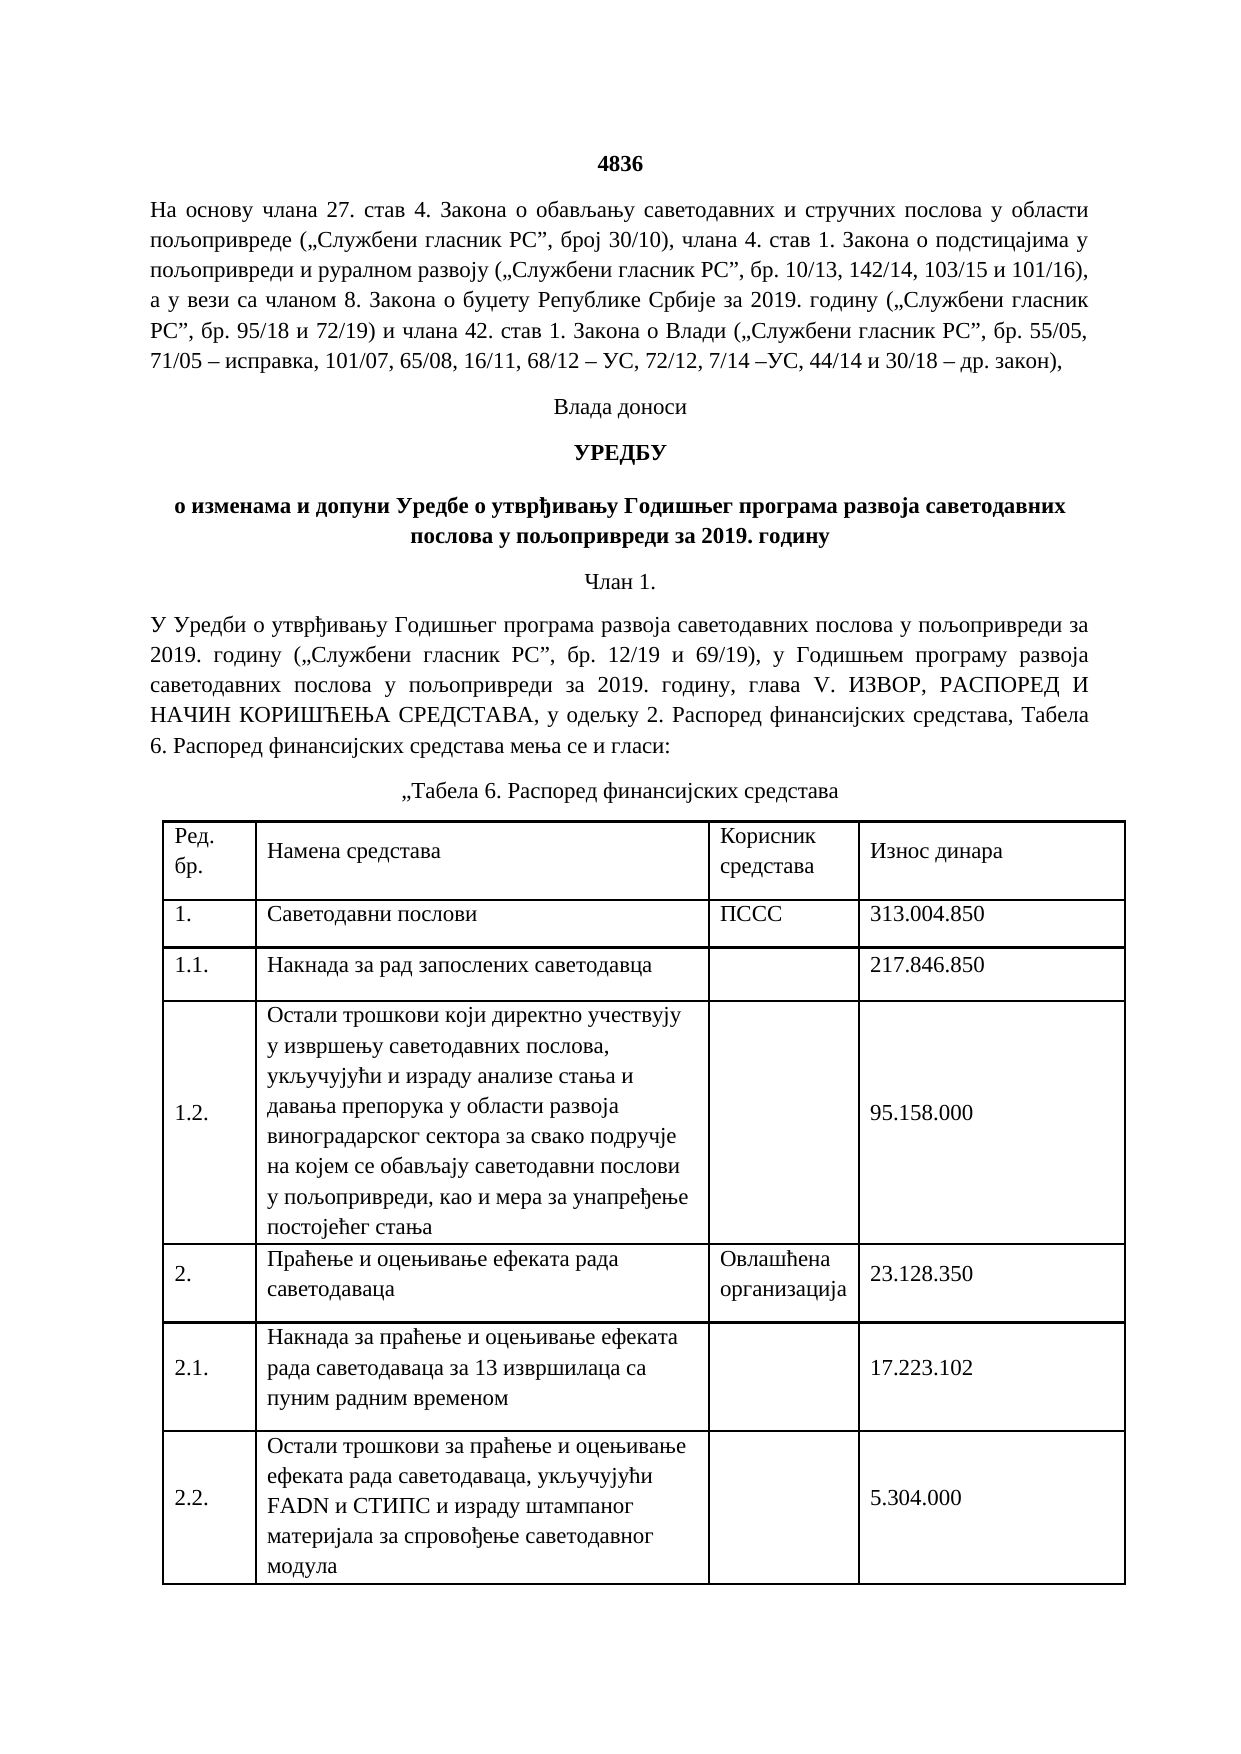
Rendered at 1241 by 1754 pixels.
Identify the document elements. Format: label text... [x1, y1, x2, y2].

table_cell [710, 1002, 858, 1243]
table_cell Остали трошкови који директно учествују у извршењу саветодавних послова, укључујући и израду анализе стања и давања препорука у области развоја виноградарског сектора за свако подручје на којем се обављају саветодавни послови у пољопривреди, као и мера за унапређење постојећег стања [257, 1002, 708, 1243]
text о изменaмa и допуни Уредбе о утврђивању Годишњег програма развоја саветодавних послова у пољопривреди за 2019. годину [150, 492, 1090, 549]
table_header Намена средстава [257, 823, 708, 898]
table_cell [710, 949, 858, 999]
table_cell 17.223.102 [860, 1324, 1124, 1430]
table_header Износ динара [860, 823, 1124, 898]
table_cell 2. [164, 1245, 255, 1321]
table_cell Саветодавни послови [257, 901, 708, 946]
table_cell ПССС [710, 901, 858, 946]
text Члан 1. [150, 568, 1090, 594]
table_cell [710, 1324, 858, 1430]
text У Уредби о утврђивању Годишњег програма развоја саветодавних послова у пољопривреди за 2019. годину („Службени гласник РС”, бр. 12/19 и 69/19), у Годишњем програму развоја саветодавних послова у пољопривреди за 2019. годину, глава V. ИЗВОР, РАСПОРЕД И НАЧИН КОРИШЋЕЊА СРЕДСТАВА, у одељку 2. Распоред финансијских средстава, Табела 6. Распоред финансијских средстава мења се и гласи: [150, 611, 1090, 758]
table_cell 95.158.000 [860, 1002, 1124, 1243]
text „Табела 6. Распоред финансијских средстава [150, 778, 1090, 804]
table_cell Овлашћена организација [710, 1245, 858, 1321]
text Влада доноси [150, 393, 1090, 419]
table_header Ред. бр. [164, 823, 255, 898]
text На основу члана 27. став 4. Закона о обављању саветодавних и стручних послова у области пољопривреде („Службени гласник РС”, број 30/10), члана 4. став 1. Закона о подстицајима у пољопривреди и руралном развоју („Службени гласник РС”, бр. 10/13, 142/14, 103/15 и 101/16), а у вези са чланом 8. Закона о буџету Републике Србије за 2019. годину („Службени гласник РС”, бр. 95/18 и 72/19) и члана 42. став 1. Закона о Влади („Службени гласник РС”, бр. 55/05, 71/05 – исправка, 101/07, 65/08, 16/11, 68/12 – УС, 72/12, 7/14 –УС, 44/14 и 30/18 – др. закон), [150, 196, 1090, 373]
table_cell Накнада за праћење и оцењивање ефеката рада саветодаваца за 13 извршилаца са пуним радним временом [257, 1324, 708, 1430]
table_cell 217.846.850 [860, 949, 1124, 999]
table_cell Остали трошкови за праћење и оцењивање ефеката рада саветодаваца, укључујући FADN и СТИПС и израду штампаног материјала за спровођење саветодавног модула [257, 1432, 708, 1583]
table_cell 1.2. [164, 1002, 255, 1243]
text УРЕДБУ [150, 438, 1090, 465]
table_cell [710, 1432, 858, 1583]
table_cell 1.1. [164, 949, 255, 999]
table_cell 313.004.850 [860, 901, 1124, 946]
table_cell 2.2. [164, 1432, 255, 1583]
table_cell 2.1. [164, 1324, 255, 1430]
table_cell Праћење и оцењивање ефеката рада саветодаваца [257, 1245, 708, 1321]
table_cell 5.304.000 [860, 1432, 1124, 1583]
table_cell 23.128.350 [860, 1245, 1124, 1321]
table_cell 1. [164, 901, 255, 946]
table_header Корисник средстава [710, 823, 858, 898]
table_cell Накнада за рад запослених саветодавца [257, 949, 708, 999]
text 4836 [150, 150, 1090, 176]
